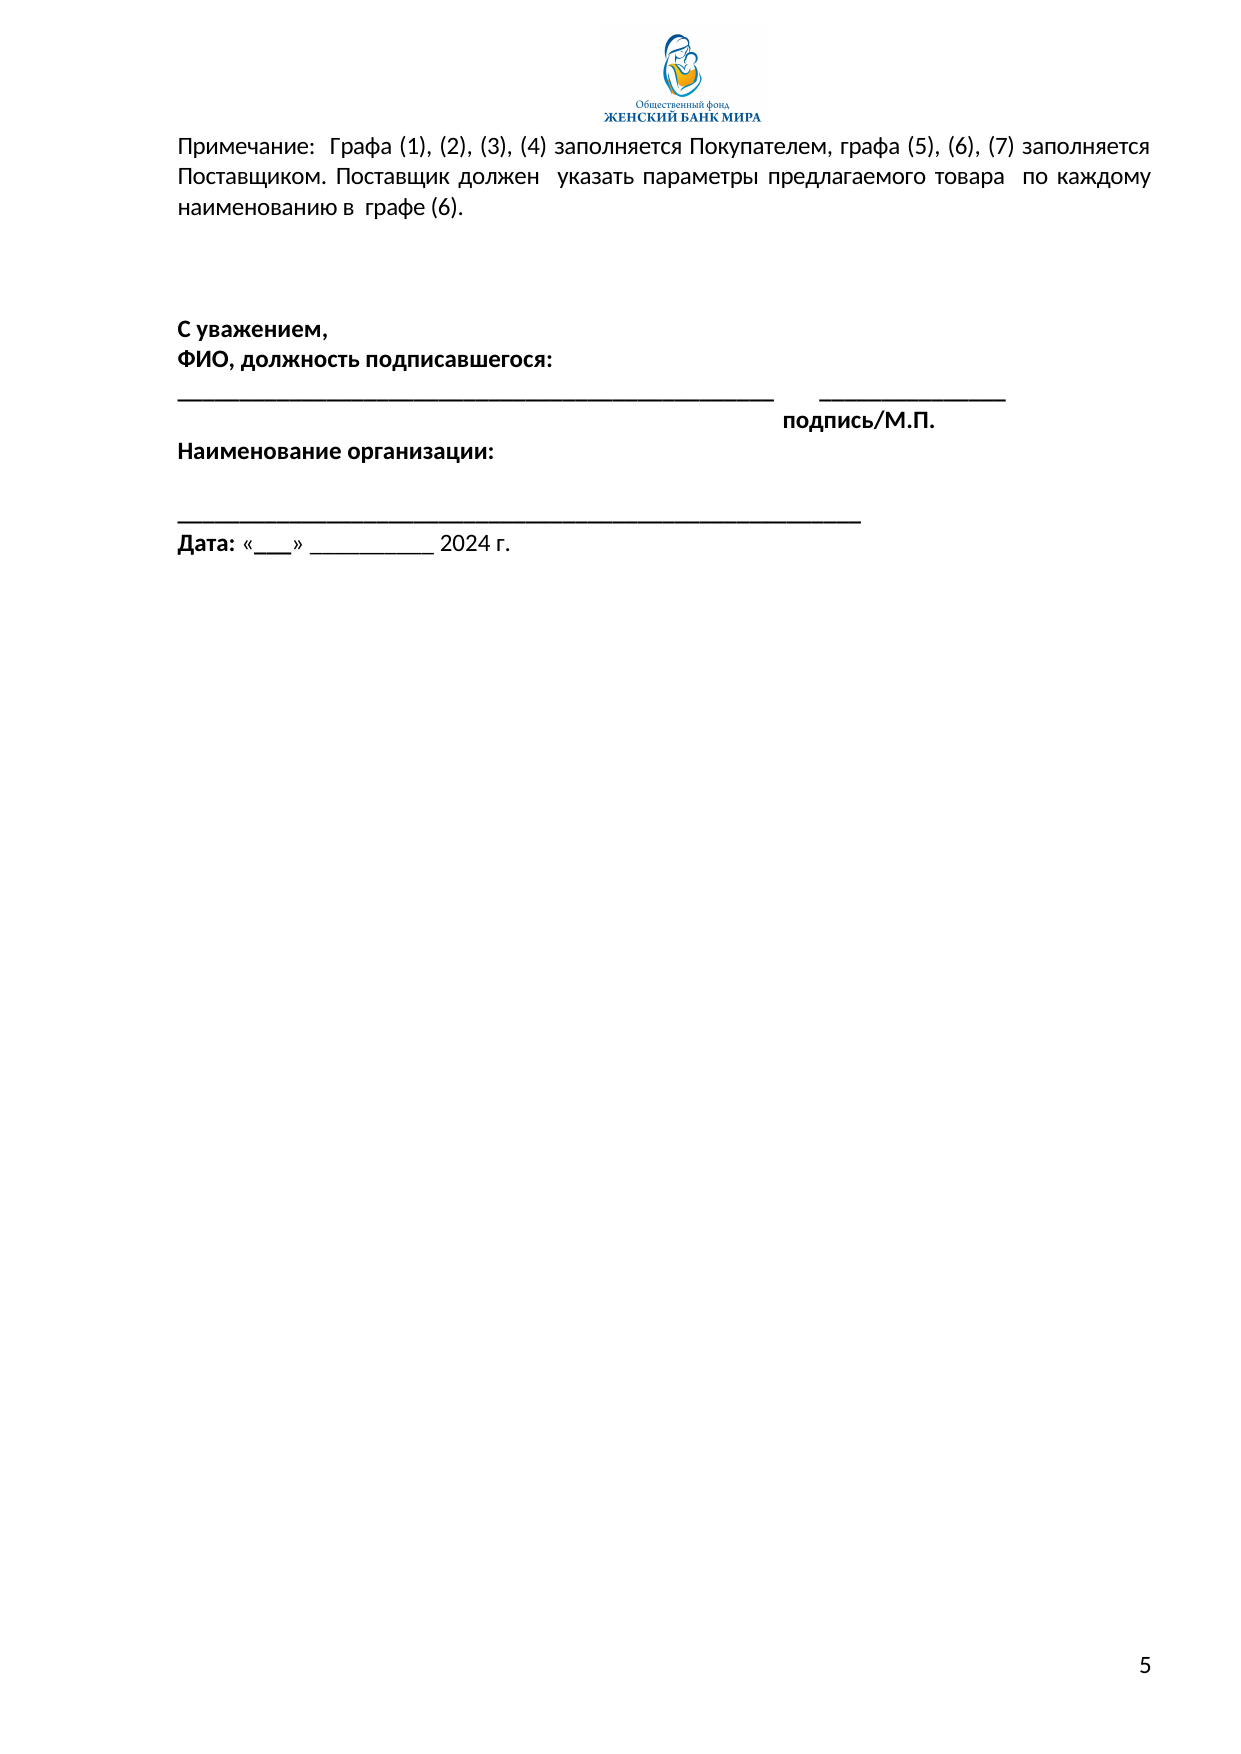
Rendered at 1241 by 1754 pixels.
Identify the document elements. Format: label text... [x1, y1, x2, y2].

text Примечание: Графа (1), (2), (3), (4) заполняется Покупателем, графа (5), (6), (7) заполняется Поставщиком. Поставщик должен указать параметры предлагаемого товара по каждому наименованию в графе (6). [177, 130, 1152, 221]
picture [597, 26, 768, 130]
text С уважением, [177, 313, 1152, 343]
text _______________________________________________________ [177, 496, 1152, 527]
text Наименование организации: [177, 435, 1152, 466]
text Дата: «___» __________ 2024 г. [177, 527, 1152, 557]
text ФИО, должность подписавшегося: ________________________________________________ _______________ [177, 343, 1152, 404]
text подпись/М.П. [177, 404, 1152, 435]
